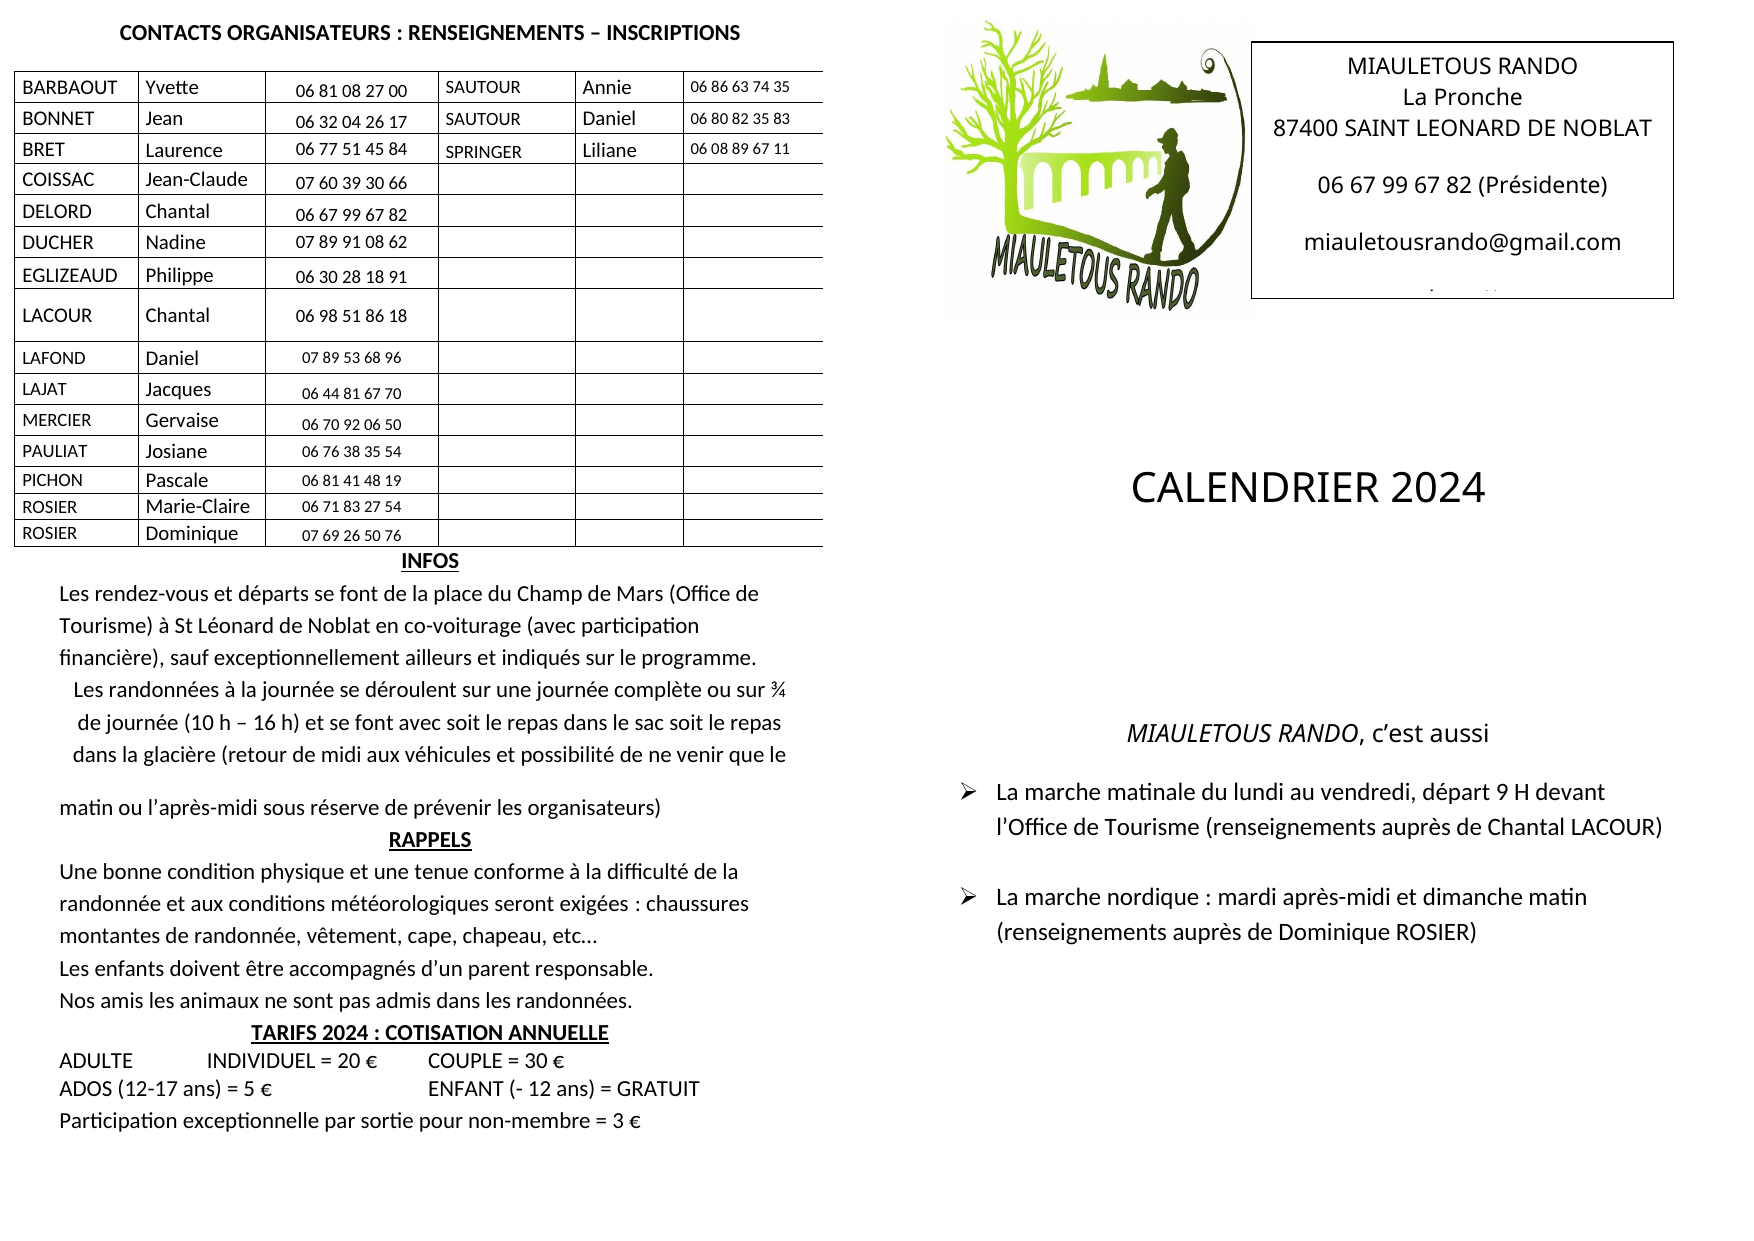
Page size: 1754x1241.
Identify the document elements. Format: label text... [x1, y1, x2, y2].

text CALENDRIER 2024 [937, 458, 1679, 515]
table_cell [684, 289, 823, 341]
table_cell [576, 164, 683, 194]
table_cell 06 81 41 48 19 [266, 467, 438, 493]
list La marche matinale du lundi au vendredi, départ 9 H devant l’Office de Tourisme (renseignements auprès de Chantal LACOUR) [958, 776, 1679, 842]
table_cell [576, 289, 683, 341]
table_cell [684, 405, 823, 435]
table_cell 06 30 28 18 91 [266, 258, 438, 288]
table_cell Marie-Claire [139, 494, 265, 519]
table_cell LAFOND [15, 342, 138, 372]
table_cell [684, 227, 823, 257]
table_cell PICHON [15, 467, 138, 493]
table_cell Laurence [139, 134, 265, 163]
table_cell [576, 494, 683, 519]
table_cell BONNET [15, 103, 138, 133]
table_cell [684, 436, 823, 466]
table_cell [684, 258, 823, 288]
table_cell Philippe [139, 258, 265, 288]
table_cell COISSAC [15, 164, 138, 194]
table_cell [684, 494, 823, 519]
table_cell [576, 436, 683, 466]
table_cell [439, 436, 575, 466]
table_cell ROSIER [15, 494, 138, 519]
table_cell 06 67 99 67 82 [266, 195, 438, 226]
table_cell [684, 164, 823, 194]
table_cell [439, 258, 575, 288]
table_cell Dominique [139, 520, 265, 546]
text TARIFS 2024 : COTISATION ANNUELLE [59, 1018, 801, 1046]
table_cell [684, 520, 823, 546]
table_cell SPRINGER [439, 134, 575, 163]
table_cell [684, 342, 823, 372]
table_cell 06 80 82 35 83 [684, 103, 823, 133]
picture [941, 19, 1261, 319]
table_cell [439, 342, 575, 372]
text Les rendez-vous et départs se font de la place du Champ de Mars (Office de Tourisme) à St Léonard de Noblat en co-voiturage (avec participation financière), sauf exceptionnellement ailleurs et indiqués sur le programme. [59, 579, 801, 671]
table_cell Daniel [576, 103, 683, 133]
table_cell 06 08 89 67 11 [684, 134, 823, 163]
table_cell [576, 374, 683, 404]
table_header SAUTOUR [439, 72, 575, 102]
table_cell 06 77 51 45 84 [266, 134, 438, 163]
table_cell LACOUR [15, 289, 138, 341]
table_header BARBAOUT [15, 72, 138, 102]
table_cell SAUTOUR [439, 103, 575, 133]
table_cell [439, 289, 575, 341]
table_cell [576, 342, 683, 372]
text matin ou l’après-midi sous réserve de prévenir les organisateurs) [59, 793, 801, 821]
table_cell [684, 467, 823, 493]
text Les enfants doivent être accompagnés d’un parent responsable. [59, 954, 801, 982]
table_cell Nadine [139, 227, 265, 257]
table_cell LAJAT [15, 374, 138, 404]
table_cell [684, 195, 823, 226]
table_cell [576, 467, 683, 493]
table_cell DUCHER [15, 227, 138, 257]
text MIAULETOUS RANDO, c’est aussi [937, 716, 1679, 750]
table_header Annie [576, 72, 683, 102]
table_cell MERCIER [15, 405, 138, 435]
table_cell 07 69 26 50 76 [266, 520, 438, 546]
table_cell [684, 374, 823, 404]
table_cell Josiane [139, 436, 265, 466]
table_cell [576, 195, 683, 226]
table_cell 06 76 38 35 54 [266, 436, 438, 466]
table_cell [439, 494, 575, 519]
table_cell 07 60 39 30 66 [266, 164, 438, 194]
table_cell 06 98 51 86 18 [266, 289, 438, 341]
table_cell [439, 227, 575, 257]
text ADOS (12-17 ans) = 5 € ENFANT (- 12 ans) = GRATUIT Participation exceptionnelle par sortie pour non-membre = 3 € [59, 1074, 801, 1134]
table_header 06 86 63 74 35 [684, 72, 823, 102]
table_cell Jean-Claude [139, 164, 265, 194]
table_cell [439, 374, 575, 404]
table_cell PAULIAT [15, 436, 138, 466]
table_cell Chantal [139, 195, 265, 226]
table_cell Jean [139, 103, 265, 133]
table_cell 06 44 81 67 70 [266, 374, 438, 404]
text Nos amis les animaux ne sont pas admis dans les randonnées. [59, 986, 801, 1014]
table_cell [439, 164, 575, 194]
table_cell Jacques [139, 374, 265, 404]
list (renseignements auprès de Dominique ROSIER) [996, 916, 1679, 947]
table_cell ROSIER [15, 520, 138, 546]
table_cell Pascale [139, 467, 265, 493]
table_header 06 81 08 27 00 [266, 72, 438, 102]
table_cell [576, 520, 683, 546]
table_cell Daniel [139, 342, 265, 372]
table_cell BRET [15, 134, 138, 163]
table_cell [576, 258, 683, 288]
table_cell EGLIZEAUD [15, 258, 138, 288]
table_cell 06 71 83 27 54 [266, 494, 438, 519]
table_cell 06 32 04 26 17 [266, 103, 438, 133]
table_cell Chantal [139, 289, 265, 341]
list La marche nordique : mardi après-midi et dimanche matin [958, 881, 1679, 912]
table_header Yvette [139, 72, 265, 102]
table_cell [439, 195, 575, 226]
text Les randonnées à la journée se déroulent sur une journée complète ou sur ¾ de journée (10 h – 16 h) et se font avec soit le repas dans le sac soit le repas dans la glacière (retour de midi aux véhicules et possibilité de ne venir que le [59, 675, 801, 768]
table_cell [439, 520, 575, 546]
table_cell 07 89 53 68 96 [266, 342, 438, 372]
table_cell [576, 405, 683, 435]
table_cell [439, 467, 575, 493]
text INFOS [59, 547, 801, 575]
table_cell [576, 227, 683, 257]
text RAPPELS [59, 825, 801, 853]
table_cell 07 89 91 08 62 [266, 227, 438, 257]
table_cell Liliane [576, 134, 683, 163]
table_cell [439, 405, 575, 435]
text CONTACTS ORGANISATEURS : RENSEIGNEMENTS – INSCRIPTIONS [59, 18, 801, 46]
text Une bonne condition physique et une tenue conforme à la difficulté de la randonnée et aux conditions météorologiques seront exigées : chaussures montantes de randonnée, vêtement, cape, chapeau, etc… [59, 857, 801, 949]
table_cell 06 70 92 06 50 [266, 405, 438, 435]
table_cell DELORD [15, 195, 138, 226]
table_cell Gervaise [139, 405, 265, 435]
text ADULTE INDIVIDUEL = 20 € COUPLE = 30 € [59, 1046, 801, 1074]
